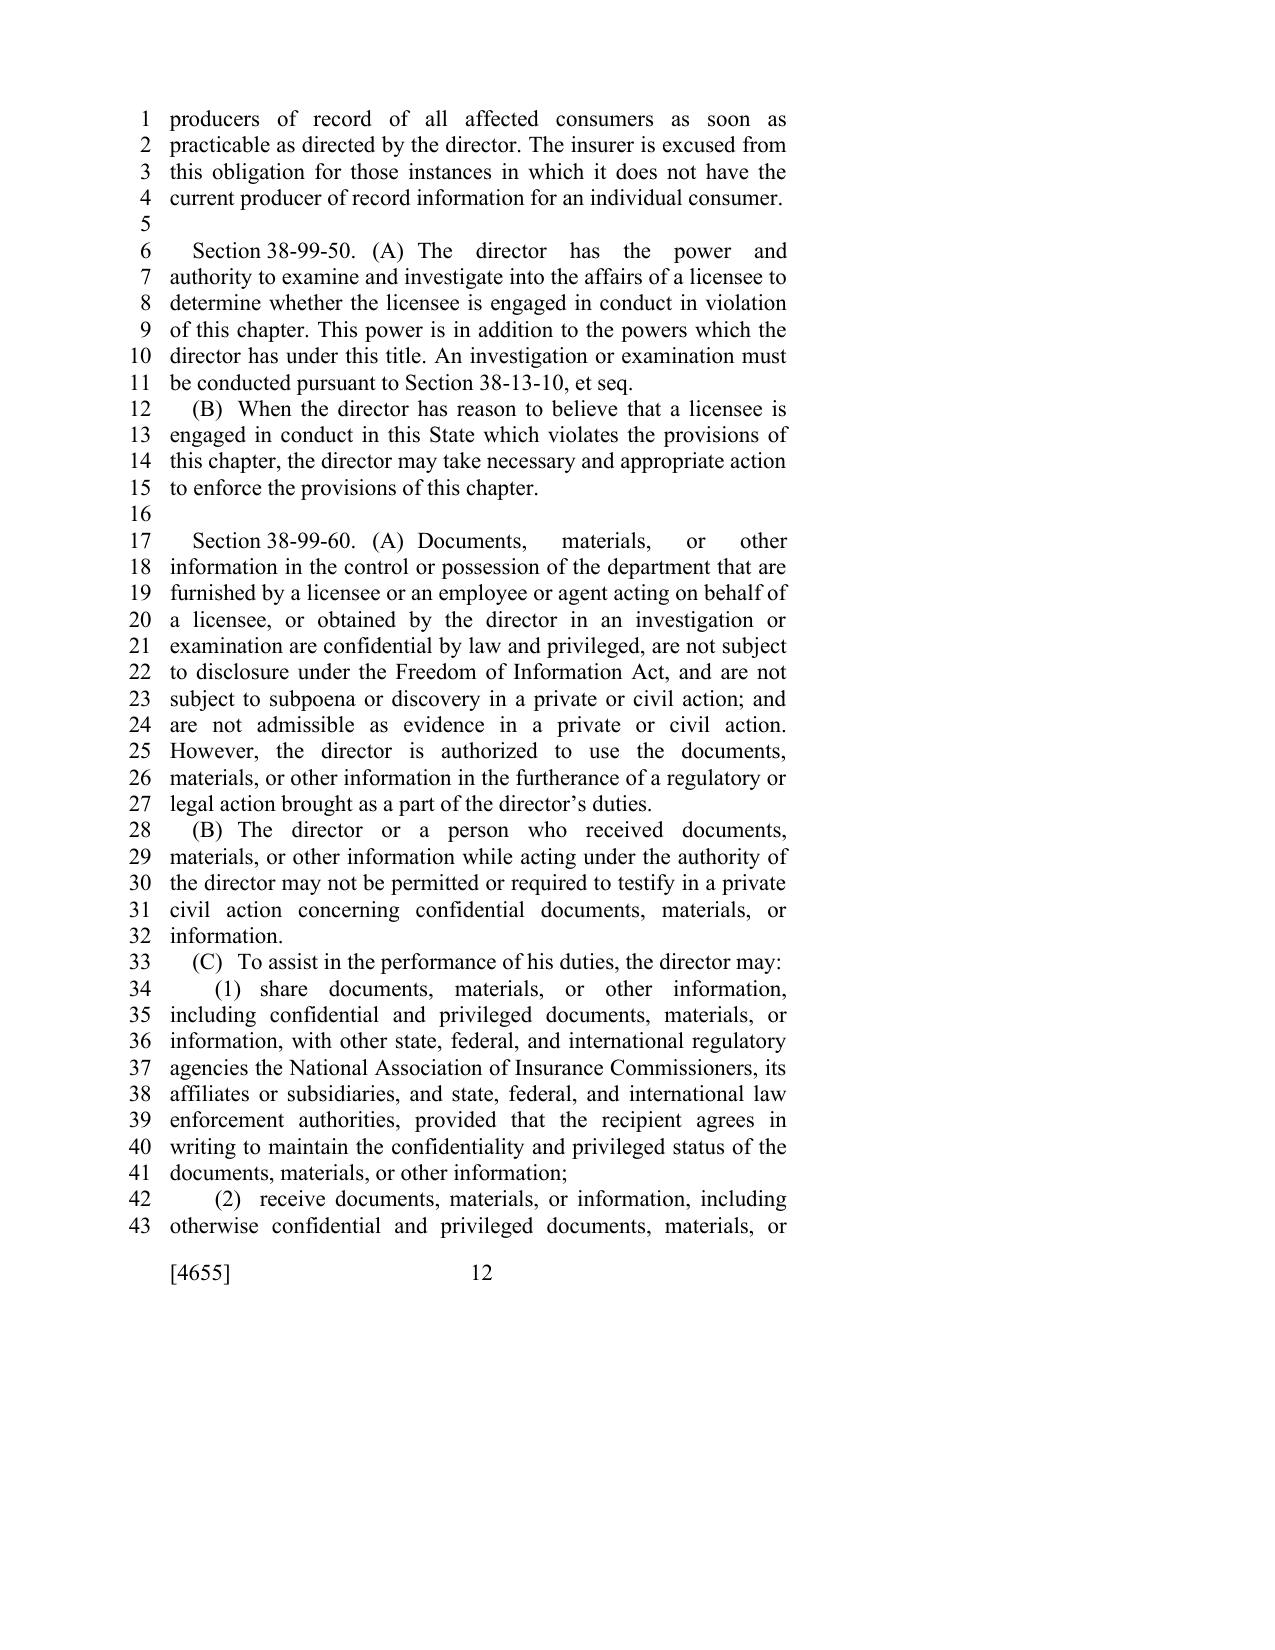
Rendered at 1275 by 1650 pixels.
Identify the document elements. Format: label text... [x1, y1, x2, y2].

text (B) When the director has reason to believe that a licensee is engaged in conduct in this State which violates the provisions of this chapter, the director may take necessary and appropriate action to enforce the provisions of this chapter. [169, 395, 787, 500]
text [169, 1186, 787, 1238]
text Section 38-99-50. (A) The director has the power and authority to examine and investigate into the affairs of a licensee to determine whether the licensee is engaged in conduct in violation of this chapter. This power is in addition to the powers which the director has under this title. An investigation or examination must be conducted pursuant to Section 38-13-10, et seq. [169, 237, 787, 395]
text (1) share documents, materials, or other information, including confidential and privileged documents, materials, or information, with other state, federal, and international regulatory agencies the National Association of Insurance Commissioners, its affiliates or subsidiaries, and state, federal, and international law enforcement authorities, provided that the recipient agrees in writing to maintain the confidentiality and privileged status of the documents, materials, or other information; [169, 975, 787, 1186]
text Section 38-99-60. (A) Documents, materials, or other information in the control or possession of the department that are furnished by a licensee or an employee or agent acting on behalf of a licensee, or obtained by the director in an investigation or examination are confidential by law and privileged, are not subject to disclosure under the Freedom of Information Act, and are not subject to subpoena or discovery in a private or civil action; and are not admissible as evidence in a private or civil action. However, the director is authorized to use the documents, materials, or other information in the furtherance of a regulatory or legal action brought as a part of the director’s duties. [169, 527, 787, 817]
text (C) To assist in the performance of his duties, the director may: [169, 948, 787, 975]
text (B) The director or a person who received documents, materials, or other information while acting under the authority of the director may not be permitted or required to testify in a private civil action concerning confidential documents, materials, or information. [169, 817, 787, 948]
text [169, 105, 787, 210]
